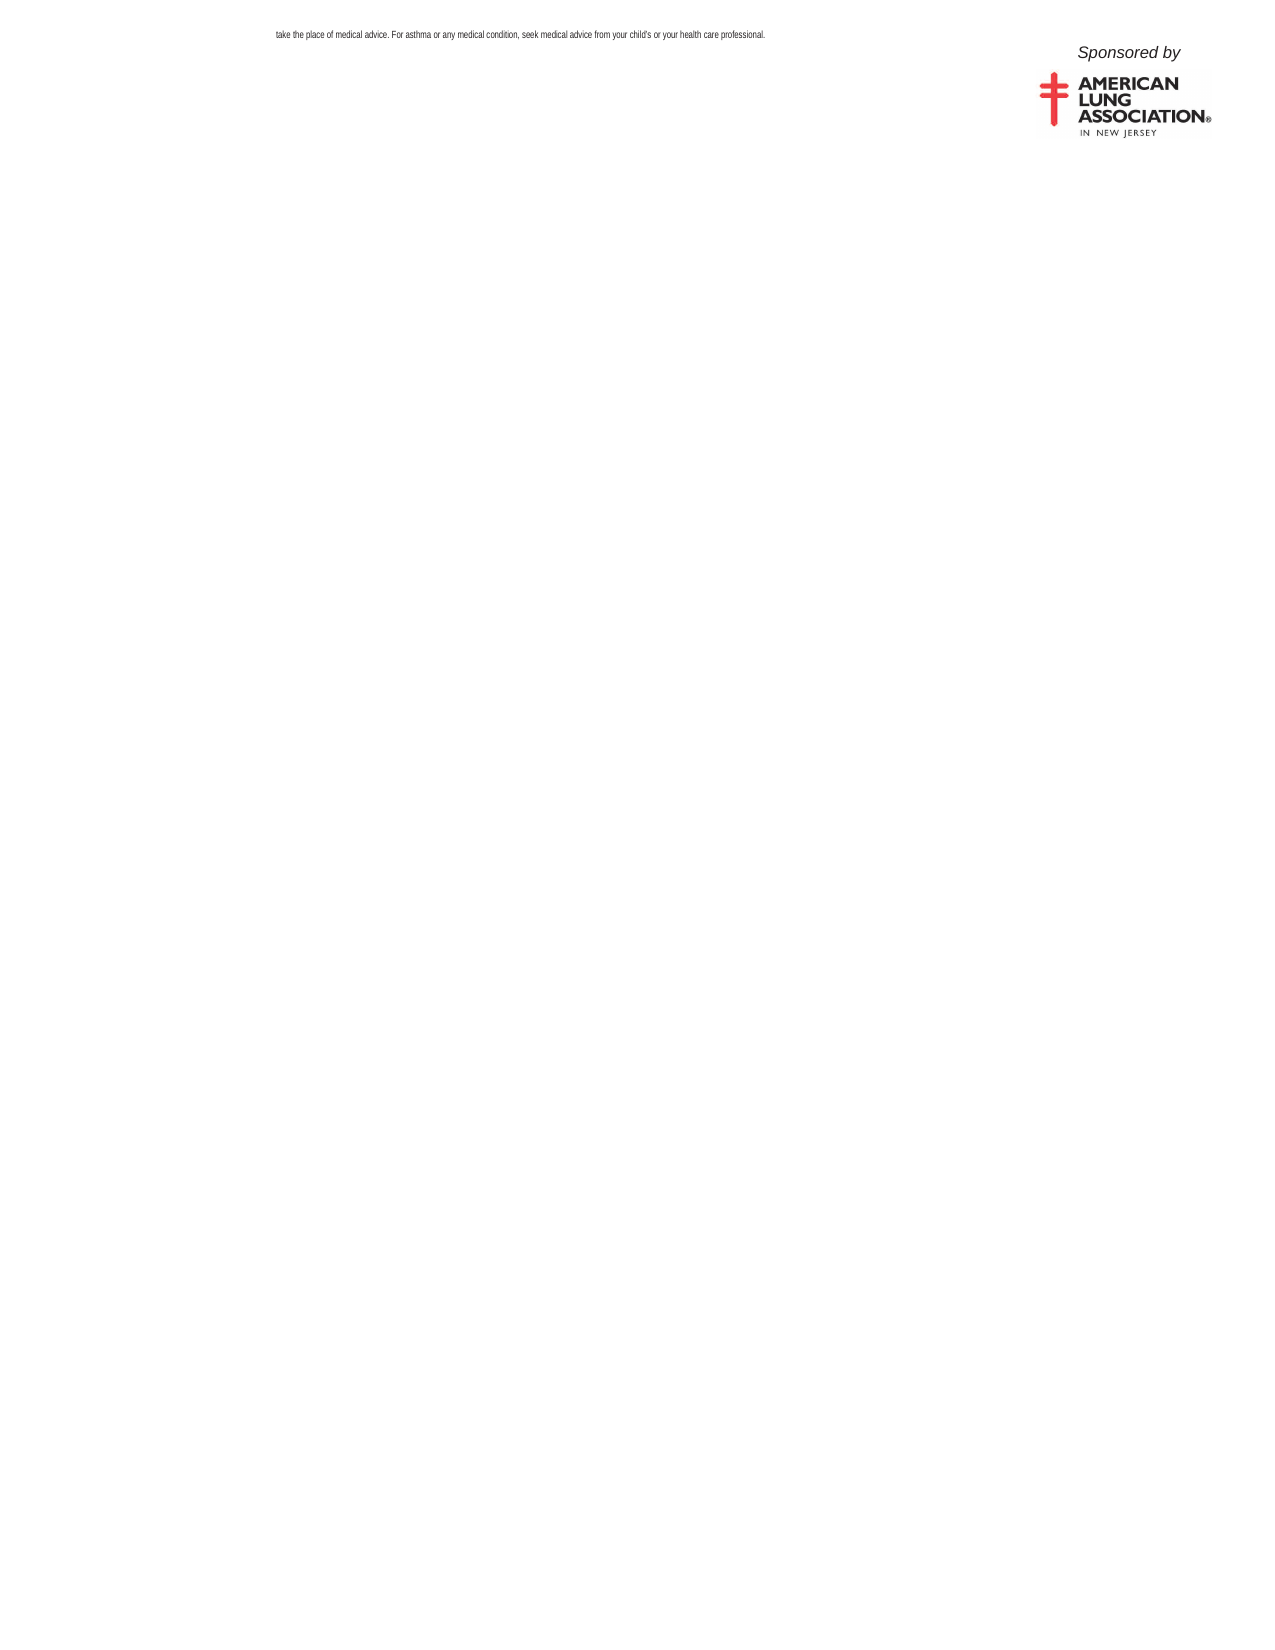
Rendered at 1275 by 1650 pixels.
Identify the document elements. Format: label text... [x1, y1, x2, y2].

picture [1035, 69, 1213, 139]
text Sponsored by [1077, 43, 1269, 62]
